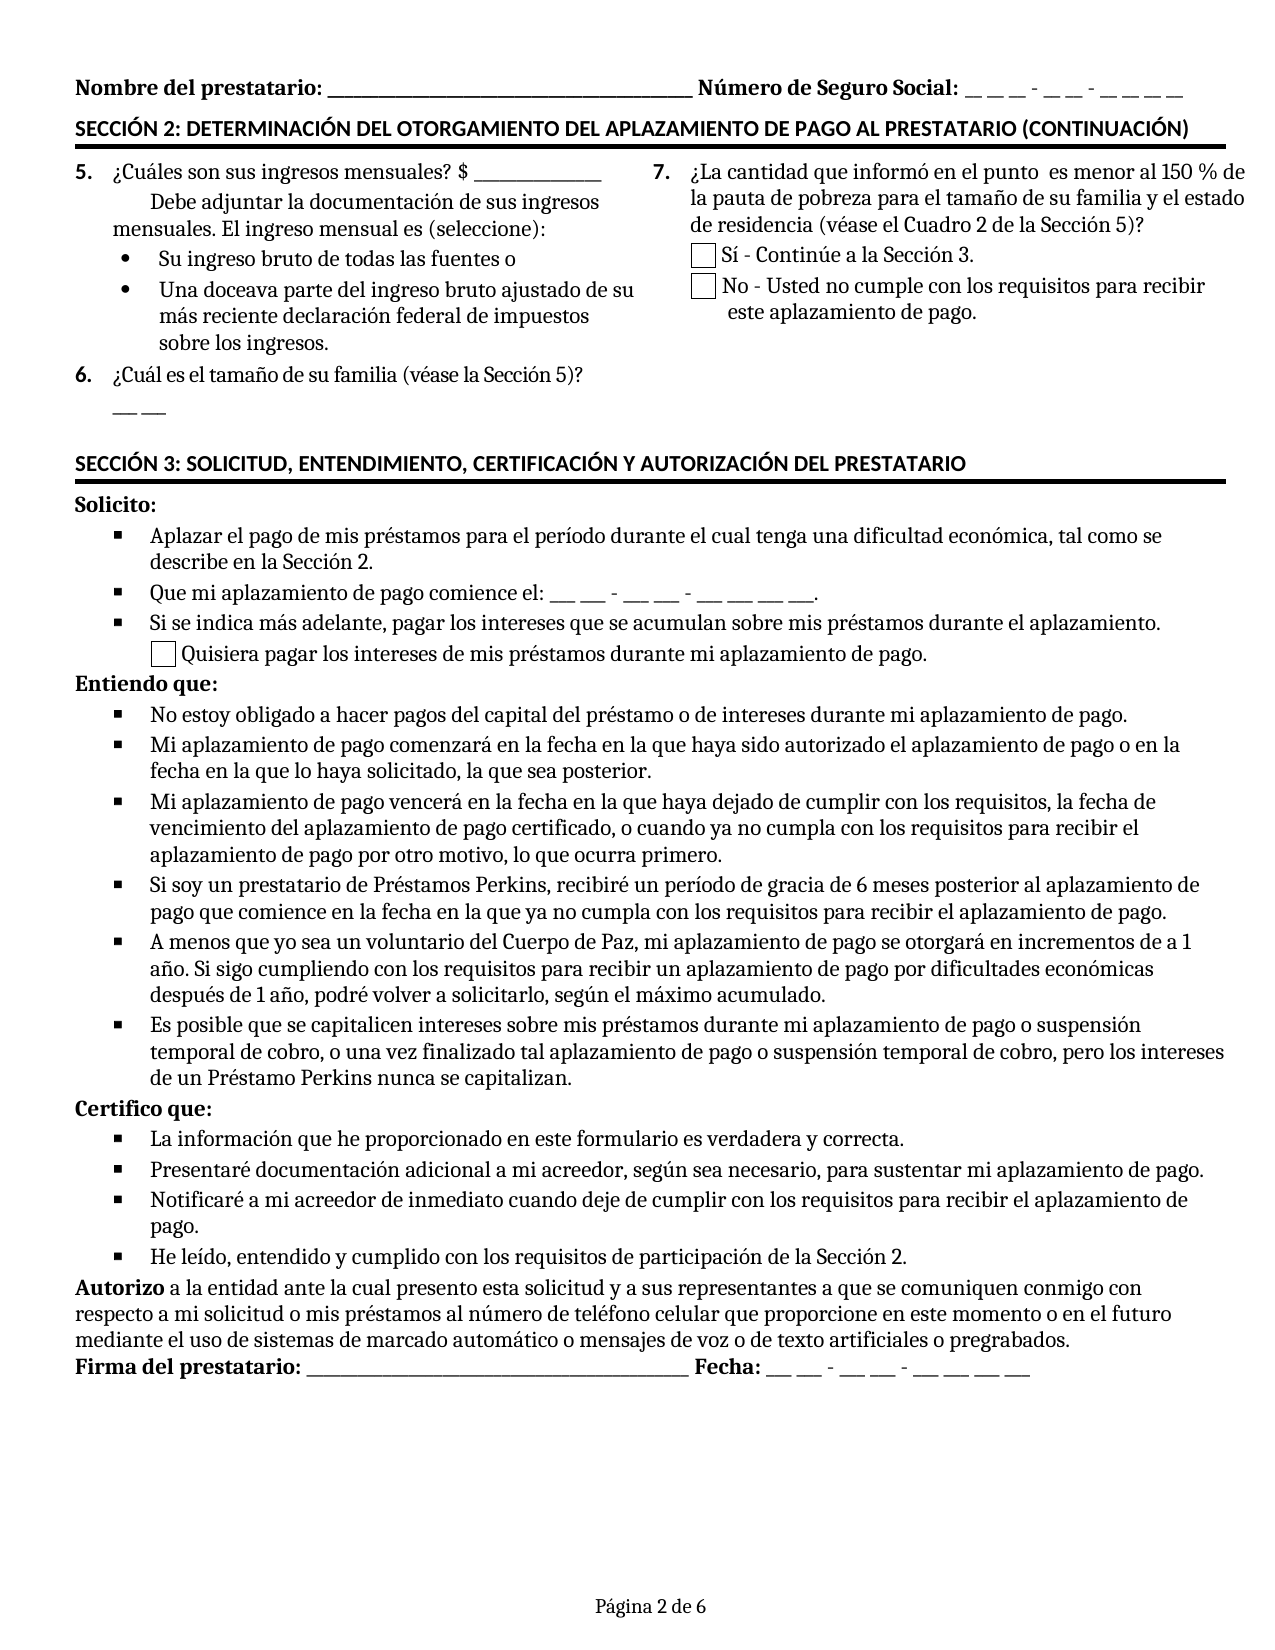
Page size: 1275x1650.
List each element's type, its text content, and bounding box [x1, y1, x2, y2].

text Nombre del prestatario: ___________________________________________ Número de Seguro Social: __ __ __ - __ __ - __ __ __ __ [75, 75, 1226, 101]
list Que mi aplazamiento de pago comience el: ___ ___ - ___ ___ - ___ ___ ___ ___. [112, 579, 1226, 606]
text No - Usted no cumple con los requisitos para recibir este aplazamiento de pago. [690, 272, 1226, 325]
list Mi aplazamiento de pago vencerá en la fecha en la que haya dejado de cumplir con los requisitos, la fecha de vencimiento del aplazamiento de pago certificado, o cuando ya no cumpla con los requisitos para recibir el aplazamiento de pago por otro motivo, lo que ocurra primero. [112, 789, 1226, 868]
list He leído, entendido y cumplido con los requisitos de participación de la Sección 2. [112, 1244, 1226, 1270]
list Aplazar el pago de mis préstamos para el período durante el cual tenga una dificultad económica, tal como se describe en la Sección 2. [112, 522, 1226, 575]
list No estoy obligado a hacer pagos del capital del préstamo o de intereses durante mi aplazamiento de pago. [112, 701, 1226, 728]
text Solicito: [75, 492, 1226, 518]
list ___ ___ [112, 392, 644, 418]
list ¿La cantidad que informó en el punto 0 es menor al 150 % de la pauta de pobreza para el tamaño de su familia y el estado de residencia (véase el Cuadro 2 de la Sección 5)? [653, 157, 1256, 238]
list Es posible que se capitalicen intereses sobre mis préstamos durante mi aplazamiento de pago o suspensión temporal de cobro, o una vez finalizado tal aplazamiento de pago o suspensión temporal de cobro, pero los intereses de un Préstamo Perkins nunca se capitalizan. [112, 1012, 1226, 1091]
list A menos que yo sea un voluntario del Cuerpo de Paz, mi aplazamiento de pago se otorgará en incrementos de a 1 año. Si sigo cumpliendo con los requisitos para recibir un aplazamiento de pago por dificultades económicas después de 1 año, podré volver a solicitarlo, según el máximo acumulado. [112, 929, 1226, 1008]
subtitle SECCIÓN 3: SOLICITUD, ENTENDIMIENTO, CERTIFICACIÓN Y AUTORIZACIÓN DEL PRESTATARIO [75, 449, 1226, 479]
list Debe adjuntar la documentación de sus ingresos mensuales. El ingreso mensual es (seleccione): [112, 189, 635, 242]
list Quisiera pagar los intereses de mis préstamos durante mi aplazamiento de pago. [150, 640, 1226, 667]
text Sí - Continúe a la Sección 3. [690, 242, 1226, 268]
list La información que he proporcionado en este formulario es verdadera y correcta. [112, 1126, 1226, 1152]
text Firma del prestatario: _____________________________________________ Fecha: ___ ___ - ___ ___ - ___ ___ ___ ___ [75, 1353, 1226, 1380]
list Si soy un prestatario de Préstamos Perkins, recibiré un período de gracia de 6 meses posterior al aplazamiento de pago que comience en la fecha en la que ya no cumpla con los requisitos para recibir el aplazamiento de pago. [112, 872, 1226, 925]
list Notificaré a mi acreedor de inmediato cuando deje de cumplir con los requisitos para recibir el aplazamiento de pago. [112, 1187, 1226, 1240]
list ¿Cuál es el tamaño de su familia (véase la Sección 5)? [75, 360, 644, 388]
list Su ingreso bruto de todas las fuentes o [121, 246, 635, 272]
list Una doceava parte del ingreso bruto ajustado de su más reciente declaración federal de impuestos sobre los ingresos. [121, 277, 635, 356]
subtitle SECCIÓN 2: DETERMINACIÓN DEL OTORGAMIENTO DEL APLAZAMIENTO DE PAGO AL PRESTATARIO (CONTINUACIÓN) [75, 114, 1226, 144]
text Entiendo que: [75, 671, 1226, 697]
list Mi aplazamiento de pago comenzará en la fecha en la que haya sido autorizado el aplazamiento de pago o en la fecha en la que lo haya solicitado, la que sea posterior. [112, 732, 1226, 785]
list Si se indica más adelante, pagar los intereses que se acumulan sobre mis préstamos durante el aplazamiento. [112, 610, 1226, 636]
list Presentaré documentación adicional a mi acreedor, según sea necesario, para sustentar mi aplazamiento de pago. [112, 1156, 1226, 1183]
text Certifico que: [75, 1095, 1226, 1122]
text Autorizo a la entidad ante la cual presento esta solicitud y a sus representantes a que se comuniquen conmigo con respecto a mi solicitud o mis préstamos al número de teléfono celular que proporcione en este momento o en el futuro mediante el uso de sistemas de marcado automático o mensajes de voz o de texto artificiales o pregrabados. [75, 1274, 1226, 1353]
list ¿Cuáles son sus ingresos mensuales? $ _______________ [75, 157, 635, 185]
